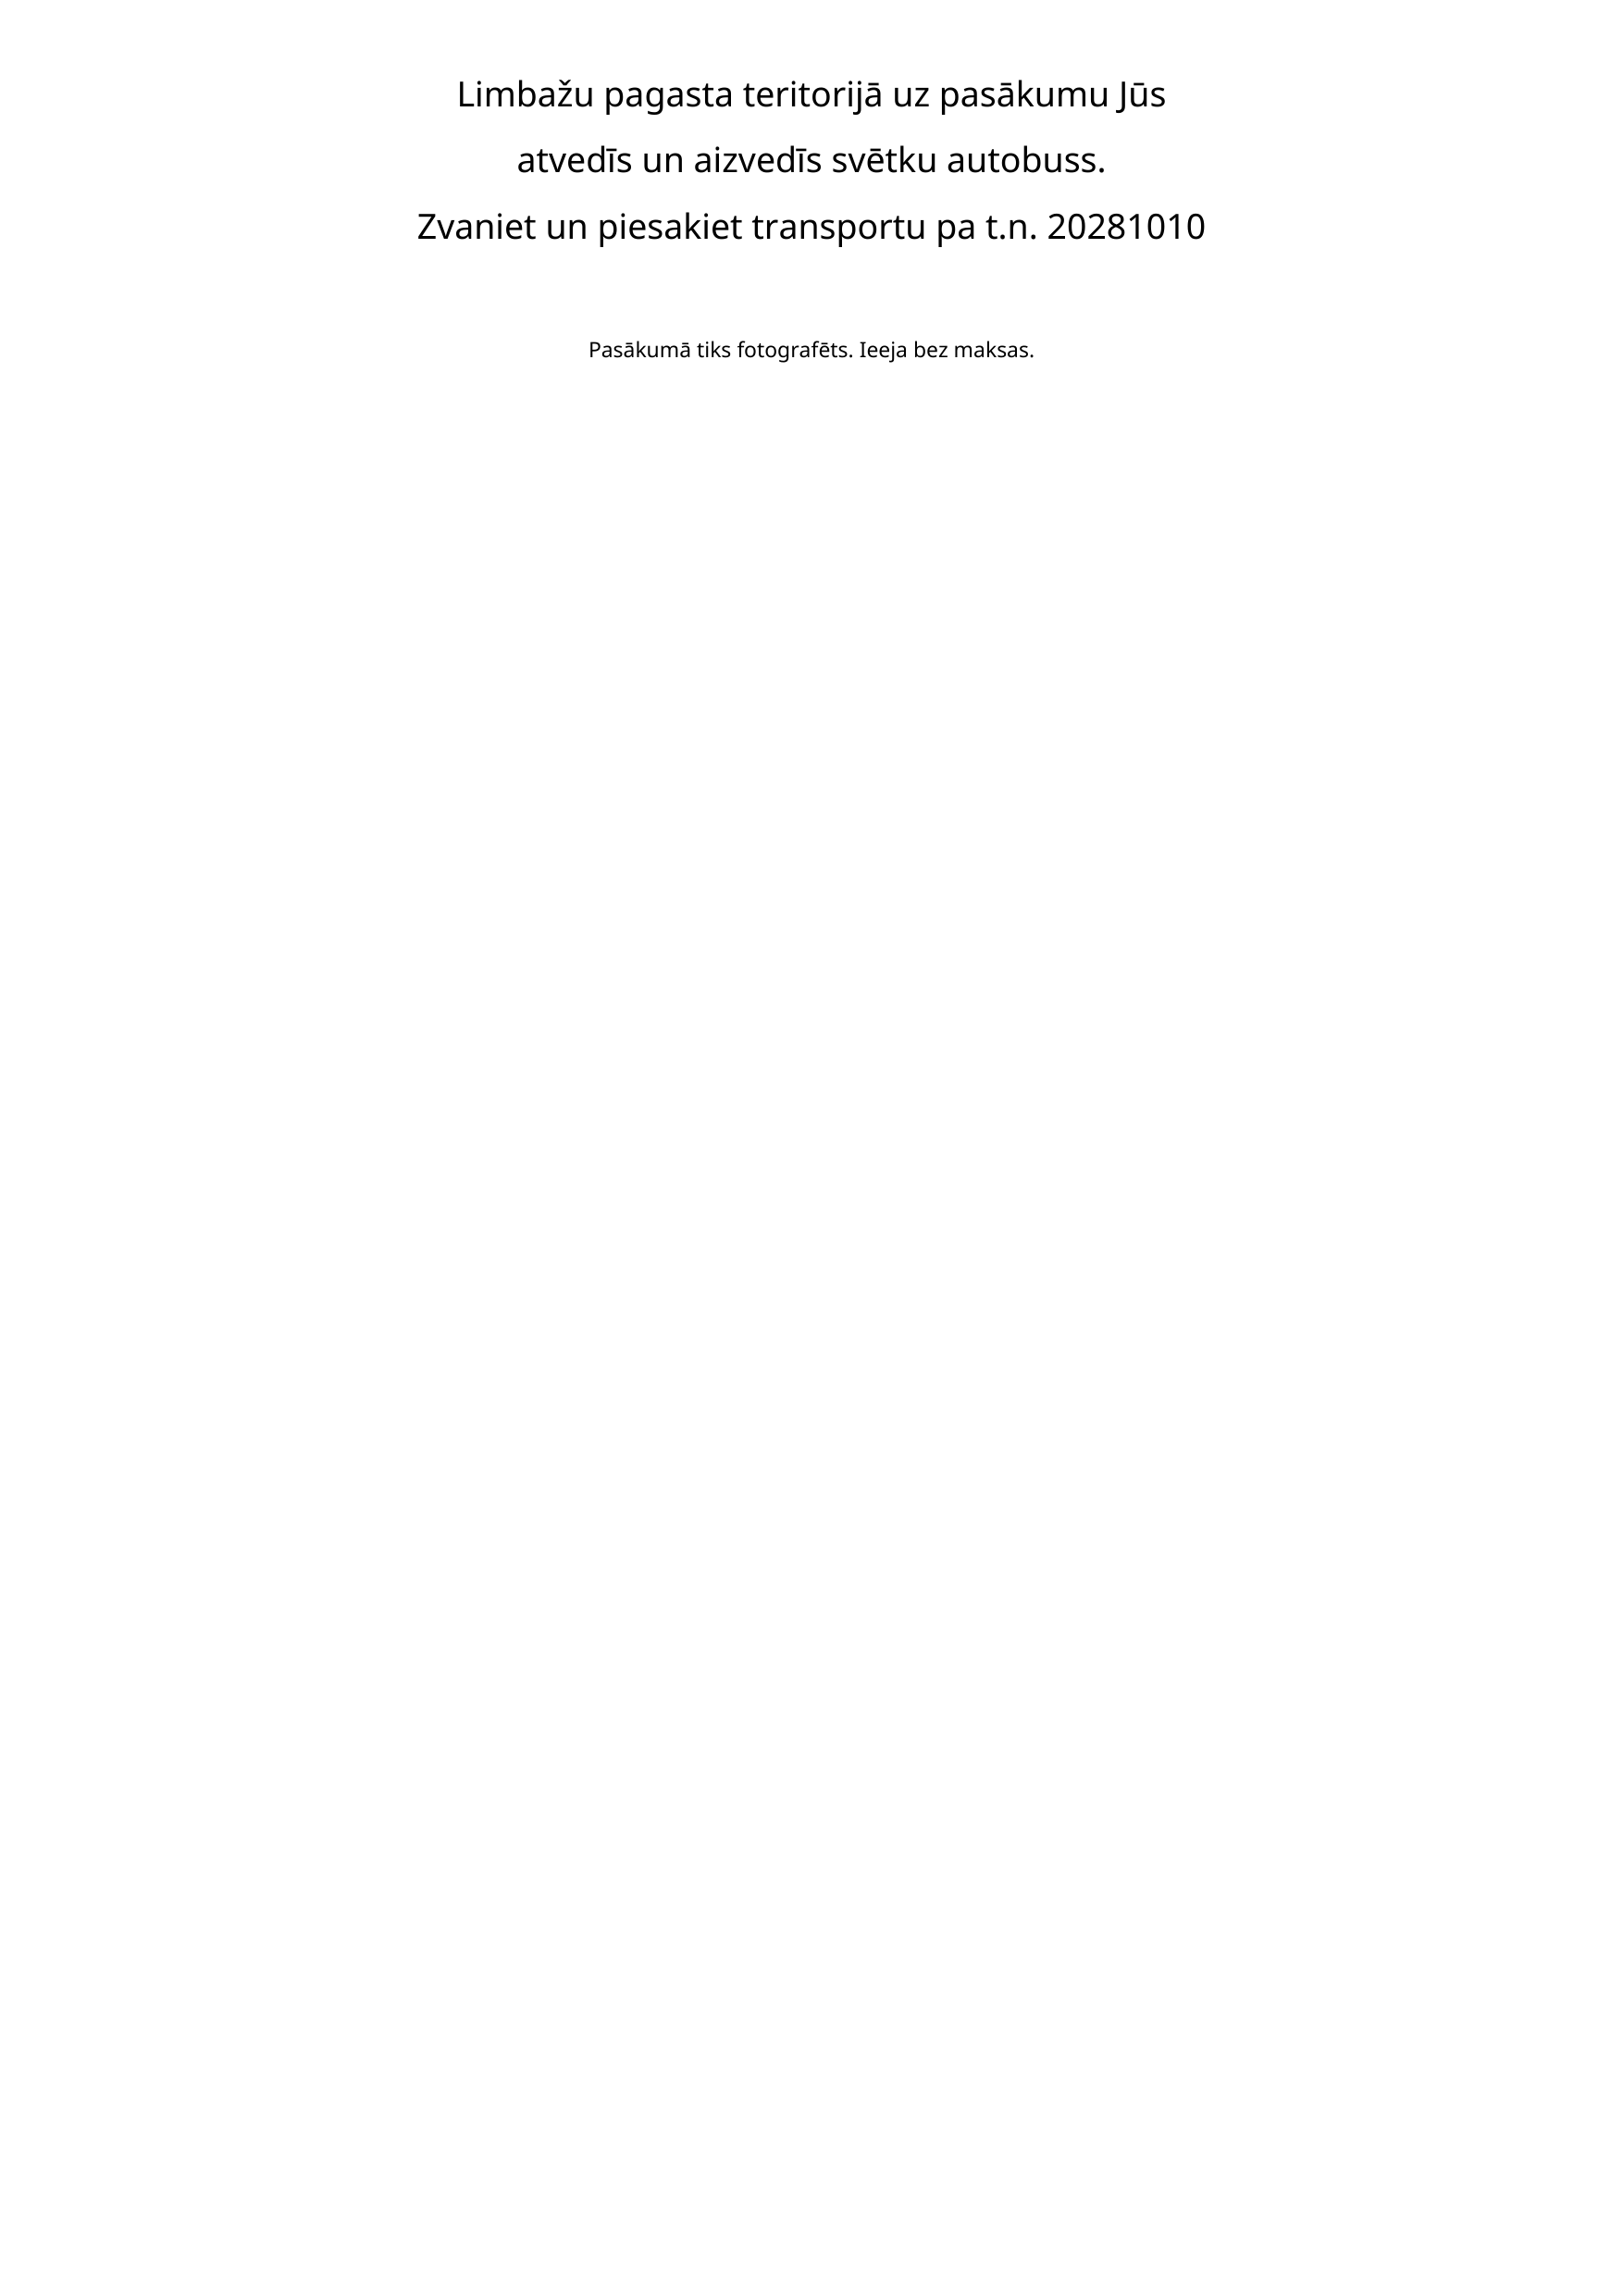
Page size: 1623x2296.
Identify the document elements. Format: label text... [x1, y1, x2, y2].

text Limbažu pagasta teritorijā uz pasākumu Jūs [69, 69, 1554, 117]
text atvedīs un aizvedīs svētku autobuss. [69, 136, 1554, 183]
text Zvaniet un piesakiet transportu pa t.n. 20281010 [69, 202, 1554, 249]
text Pasākumā tiks fotografēts. Ieeja bez maksas. [69, 335, 1554, 364]
